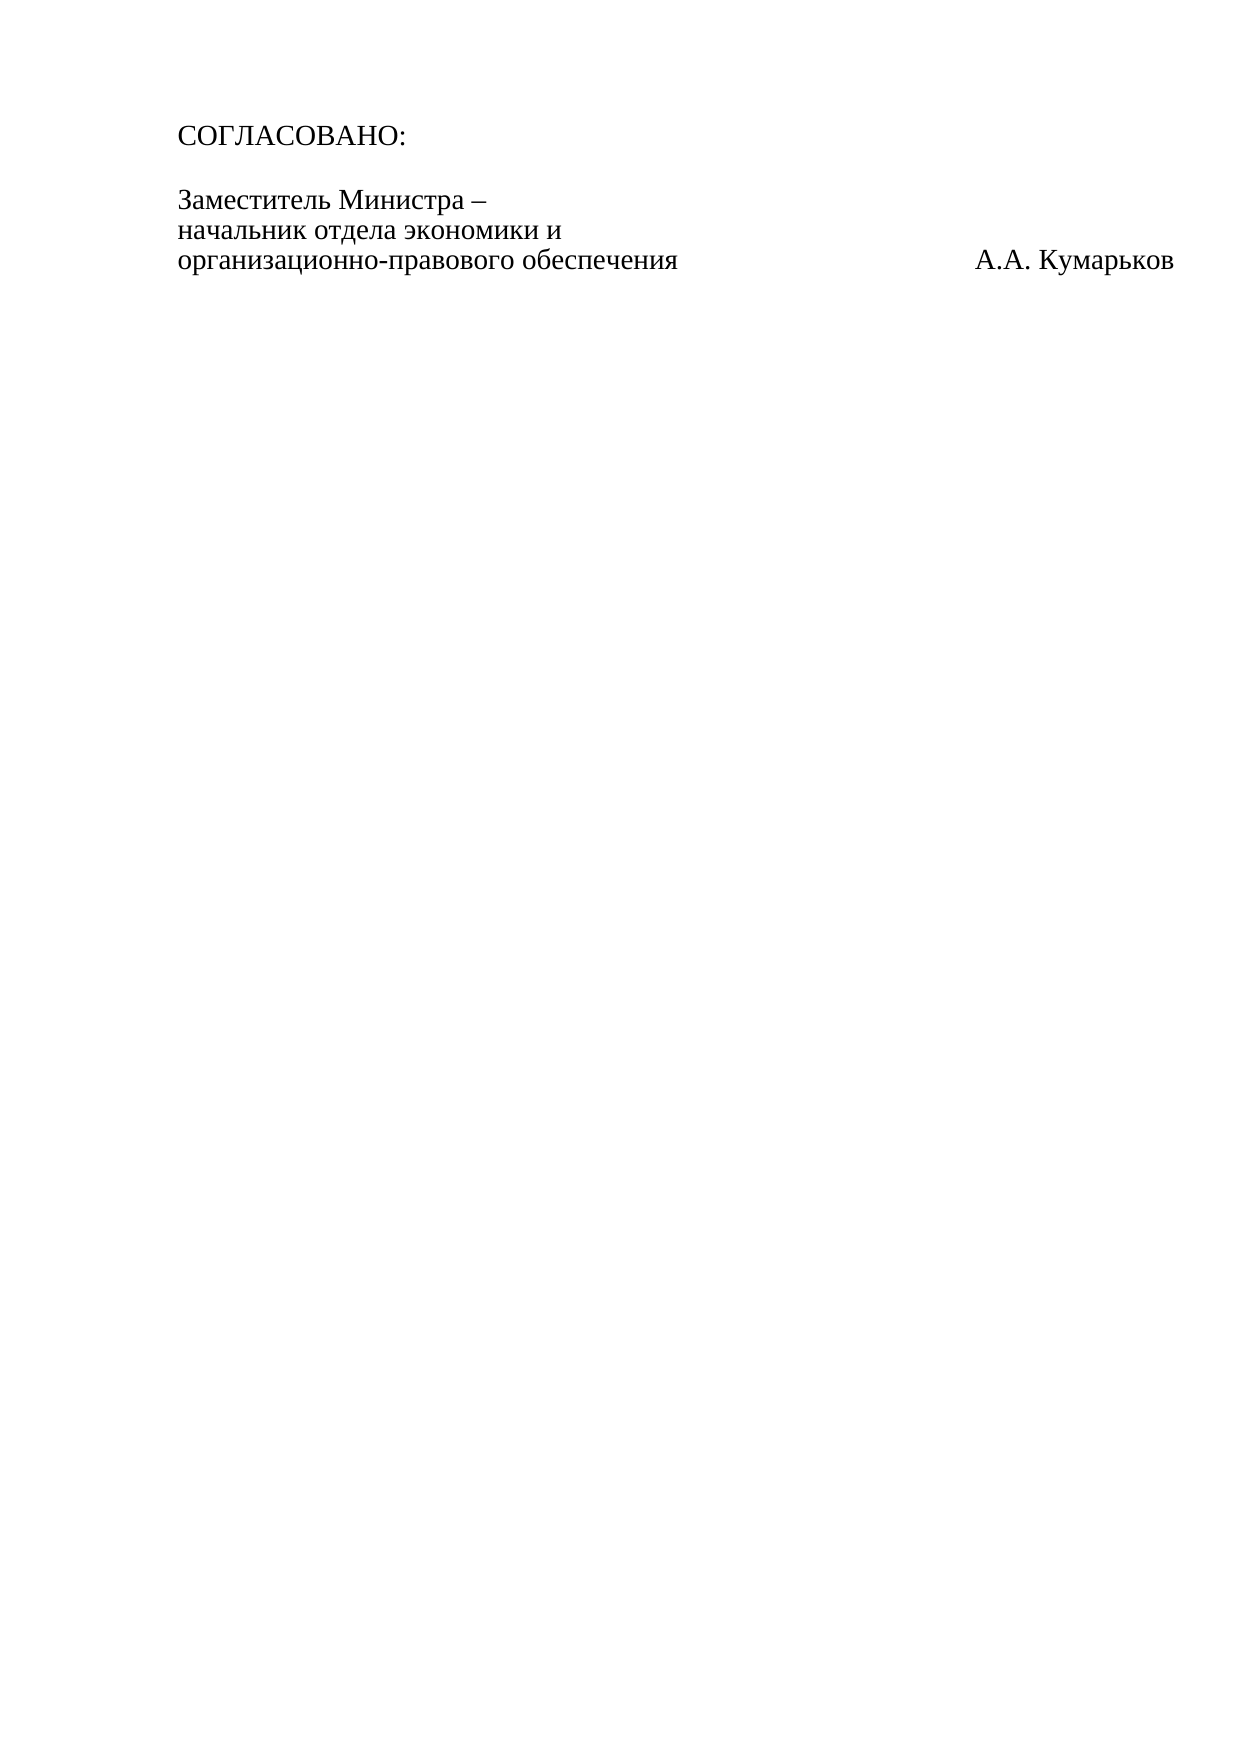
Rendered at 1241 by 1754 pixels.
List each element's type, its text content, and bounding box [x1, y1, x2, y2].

text Заместитель Министра – [177, 185, 1181, 215]
text начальник отдела экономики и [177, 215, 1181, 245]
text организационно-правового обеспечения А.А. Кумарьков [177, 245, 1181, 276]
text Согласовано: [177, 118, 1181, 152]
